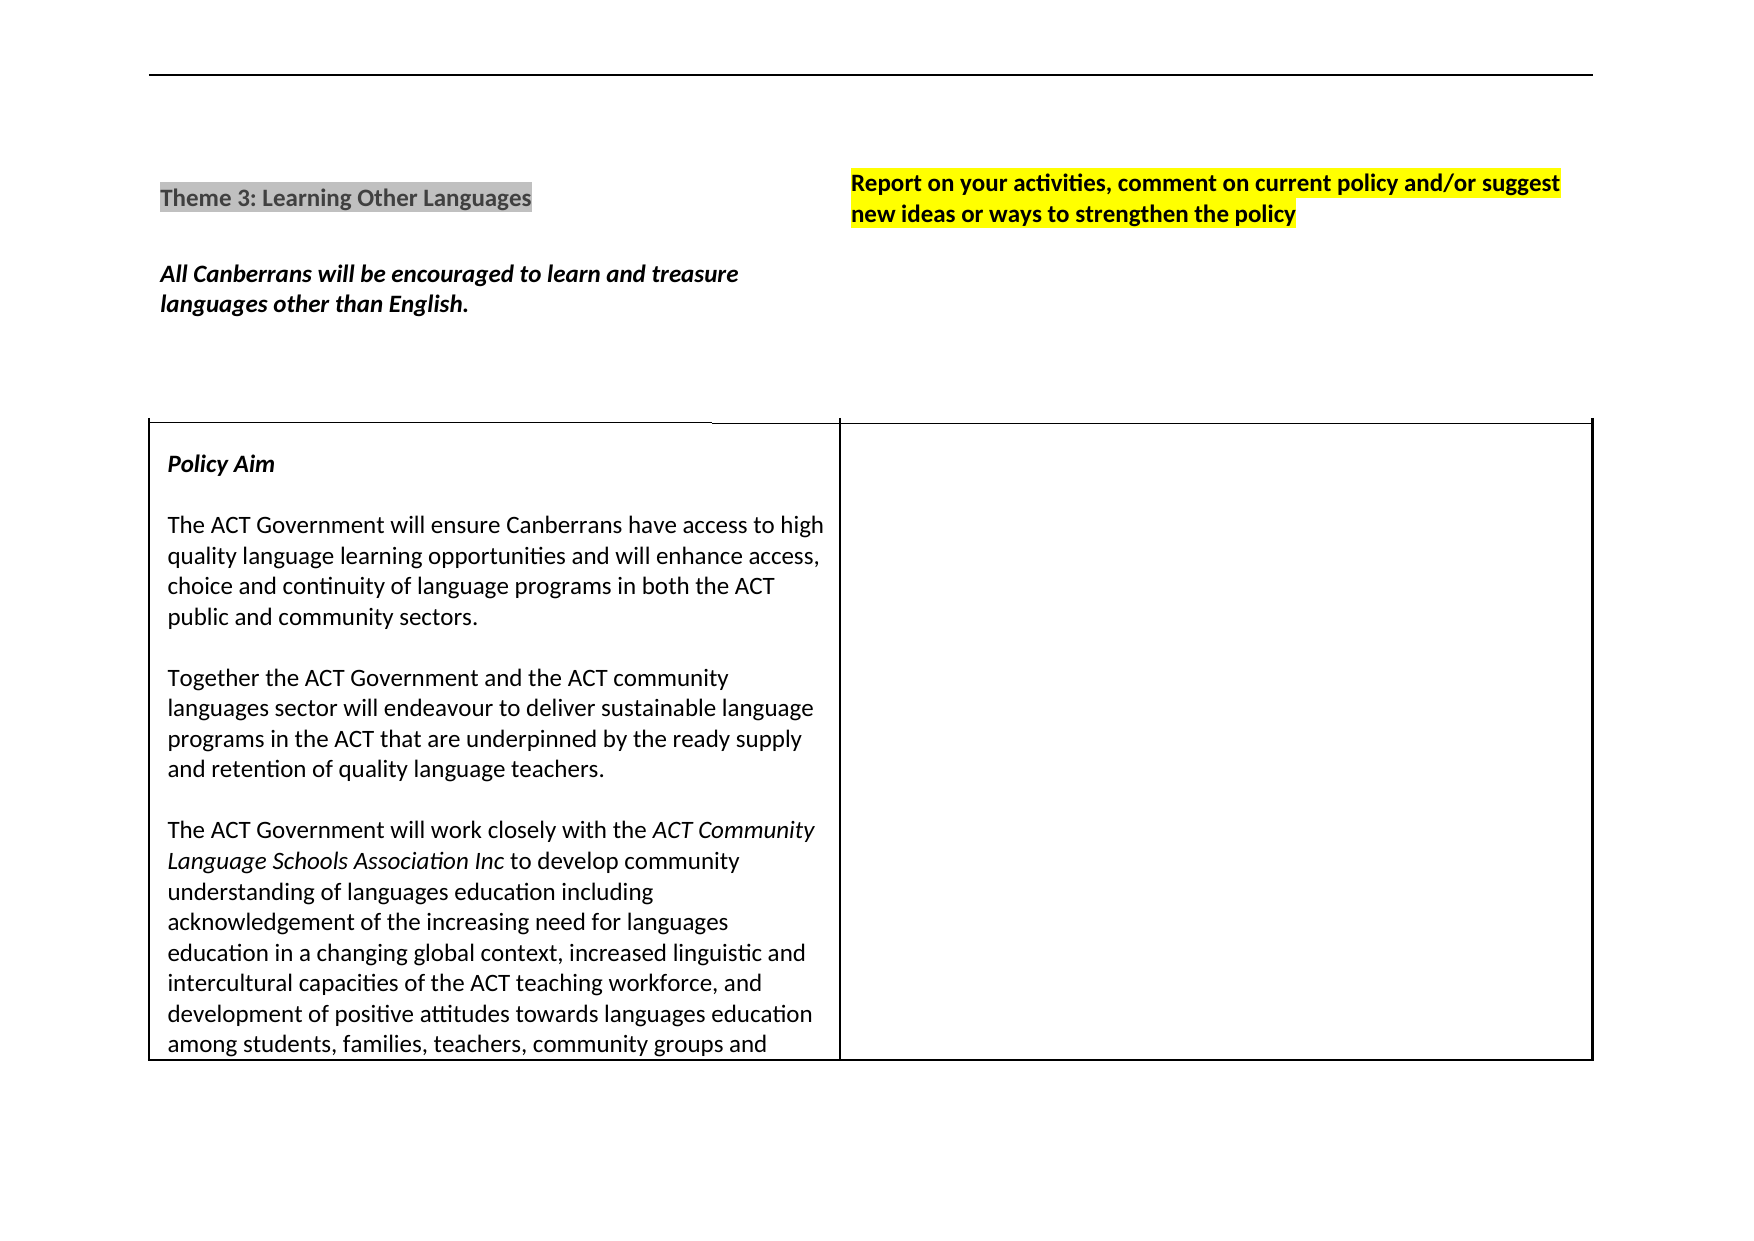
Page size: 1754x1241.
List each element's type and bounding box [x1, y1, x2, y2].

table_cell [841, 424, 1591, 1059]
table_cell [841, 418, 1591, 423]
table_cell [840, 76, 1592, 418]
table_cell [150, 418, 839, 1059]
table_cell [149, 76, 839, 418]
